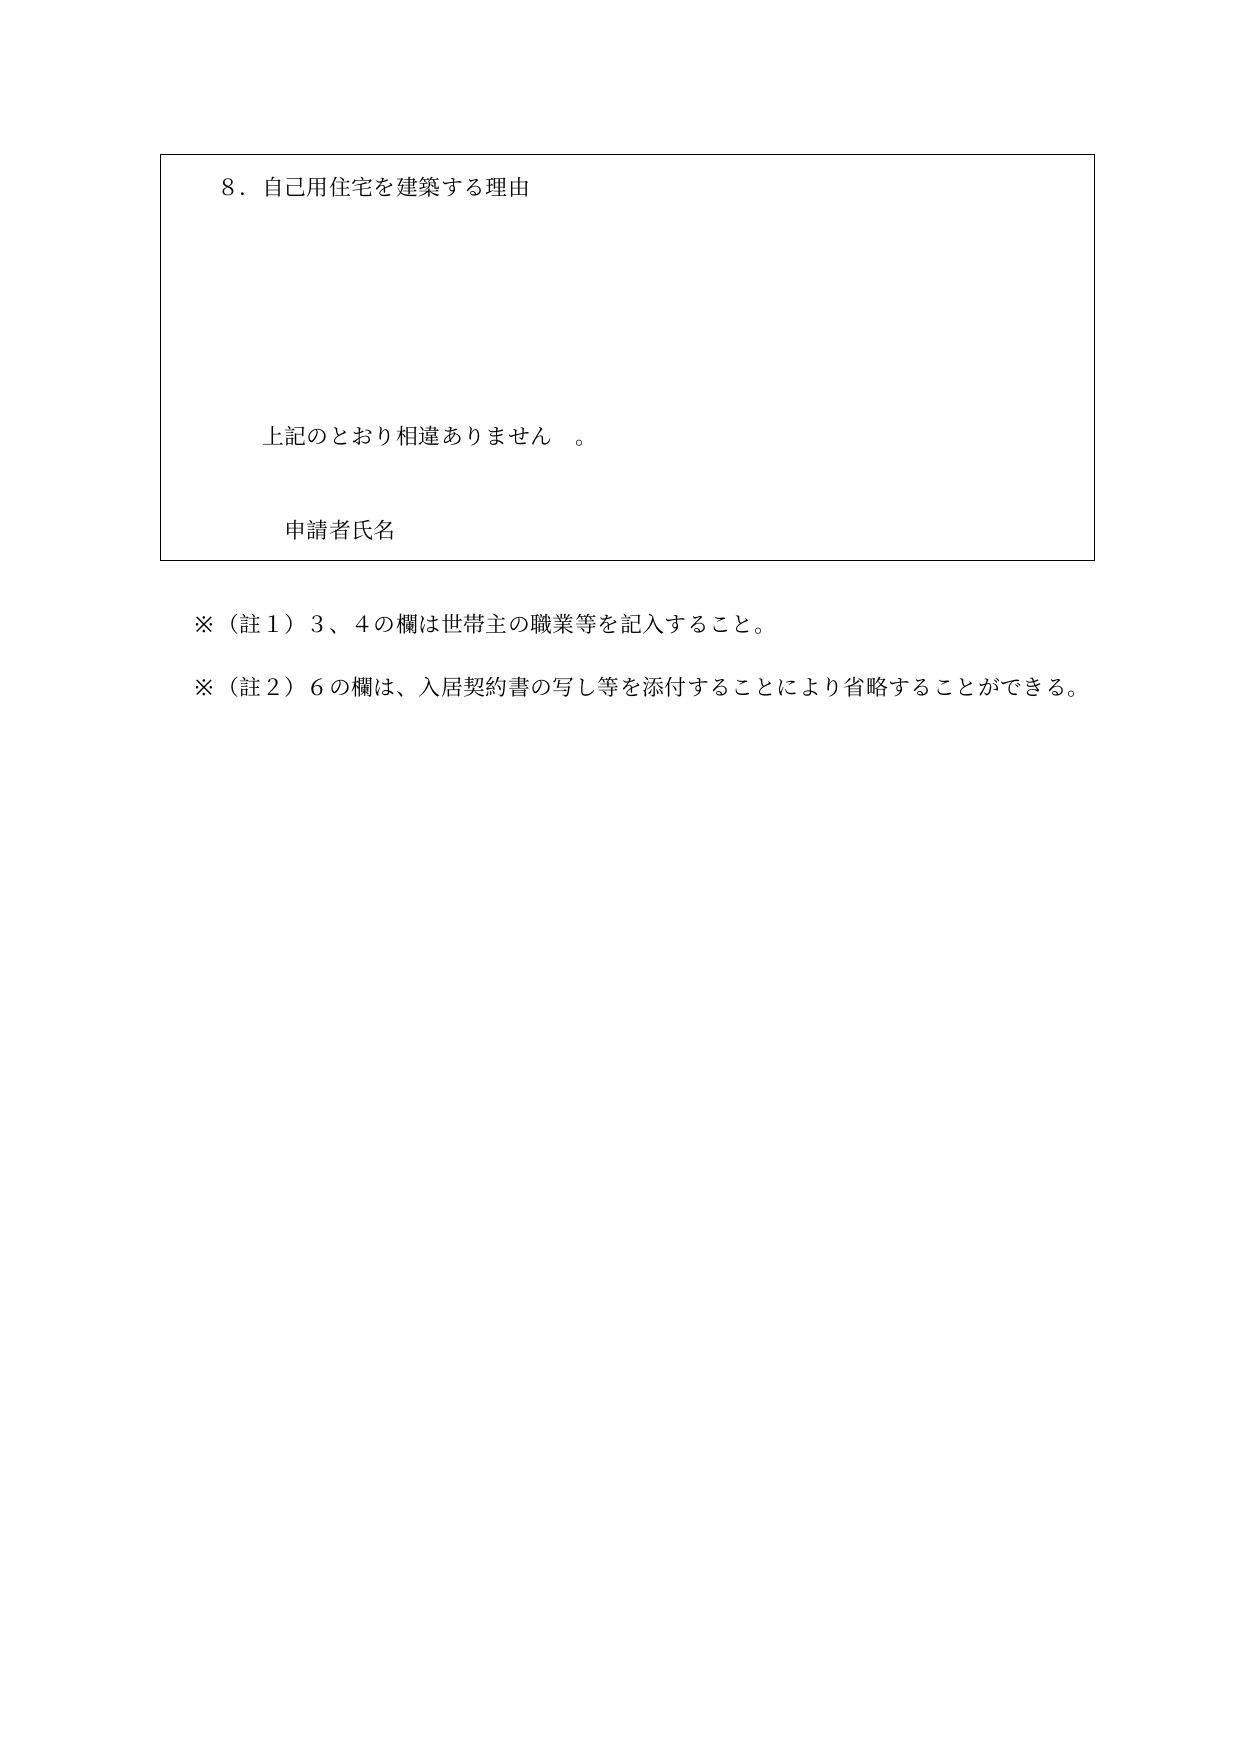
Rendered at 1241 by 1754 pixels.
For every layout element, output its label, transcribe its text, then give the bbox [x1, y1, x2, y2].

text ※（註１）３、４の欄は世帯主の職業等を記入すること。 [150, 592, 1090, 654]
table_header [161, 155, 1094, 560]
text ※（註２）６の欄は、入居契約書の写し等を添付することにより省略することができる。 [150, 654, 1090, 717]
